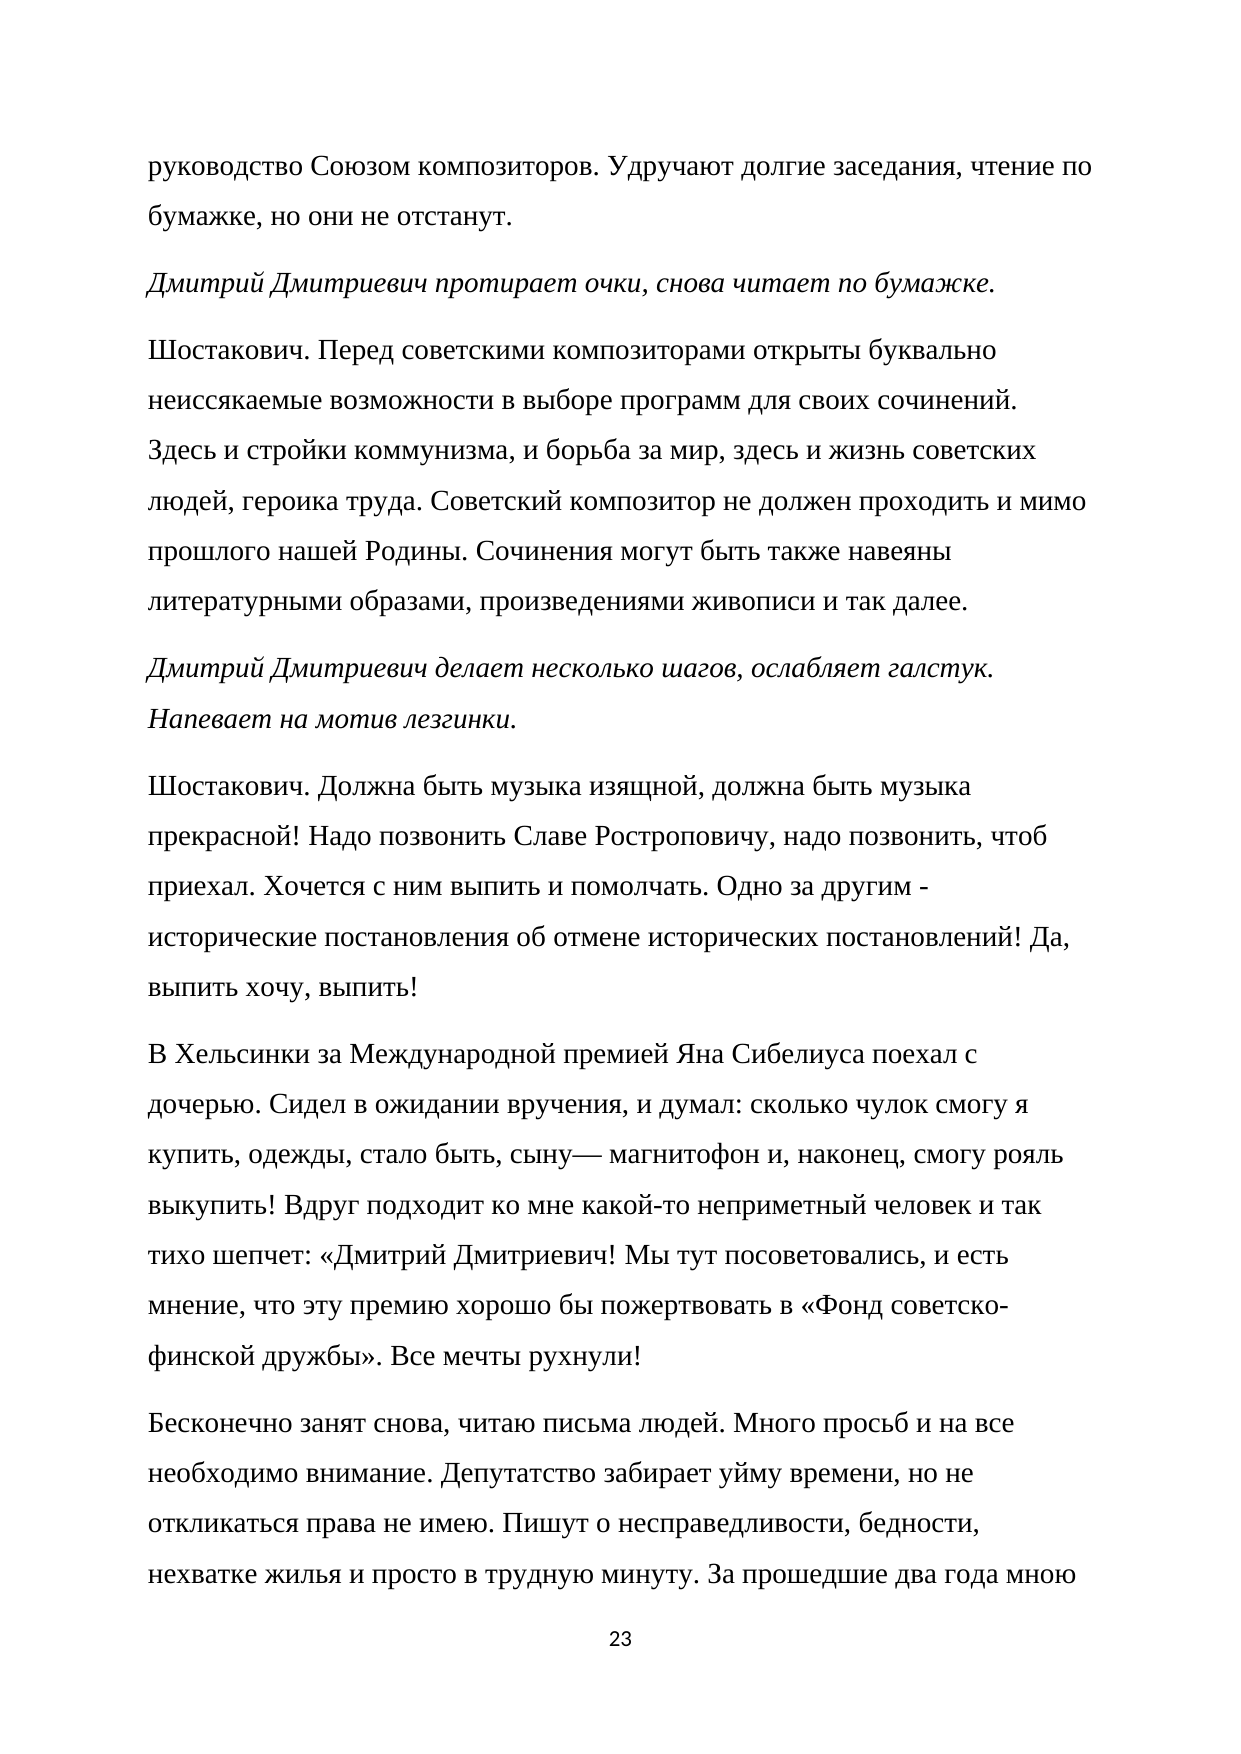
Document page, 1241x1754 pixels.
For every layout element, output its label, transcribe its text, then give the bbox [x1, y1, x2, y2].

text Дмитрий Дмитриевич делает несколько шагов, ослабляет галстук. Напевает на мотив лезгинки. [148, 650, 1093, 734]
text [148, 1405, 1093, 1589]
text Дмитрий Дмитриевич протирает очки, снова читает по бумажке. [148, 265, 1093, 298]
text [148, 148, 1093, 231]
text Шостакович. Должна быть музыка изящной, должна быть музыка прекрасной! Надо позвонить Славе Ростроповичу, надо позвонить, чтоб приехал. Хочется с ним выпить и помолчать. Одно за другим - исторические постановления об отмене исторических постановлений! Да, выпить хочу, выпить! [148, 768, 1093, 1002]
text Шостакович. Перед советскими композиторами открыты буквально неиссякаемые возможности в выборе программ для своих сочинений. Здесь и стройки коммунизма, и борьба за мир, здесь и жизнь советских людей, героика труда. Советский композитор не должен проходить и мимо прошлого нашей Родины. Сочинения могут быть также навеяны литературными образами, произведениями живописи и так далее. [148, 332, 1093, 617]
text В Хельсинки за Международной премией Яна Сибелиуса поехал с дочерью. Сидел в ожидании вручения, и думал: сколько чулок смогу я купить, одежды, стало быть, сыну— магнитофон и, наконец, смогу рояль выкупить! Вдруг подходит ко мне какой-то неприметный человек и так тихо шепчет: «Дмитрий Дмитриевич! Мы тут посоветовались, и есть мнение, что эту премию хорошо бы пожертвовать в «Фонд советско-финской дружбы». Все мечты рухнули! [148, 1036, 1093, 1371]
